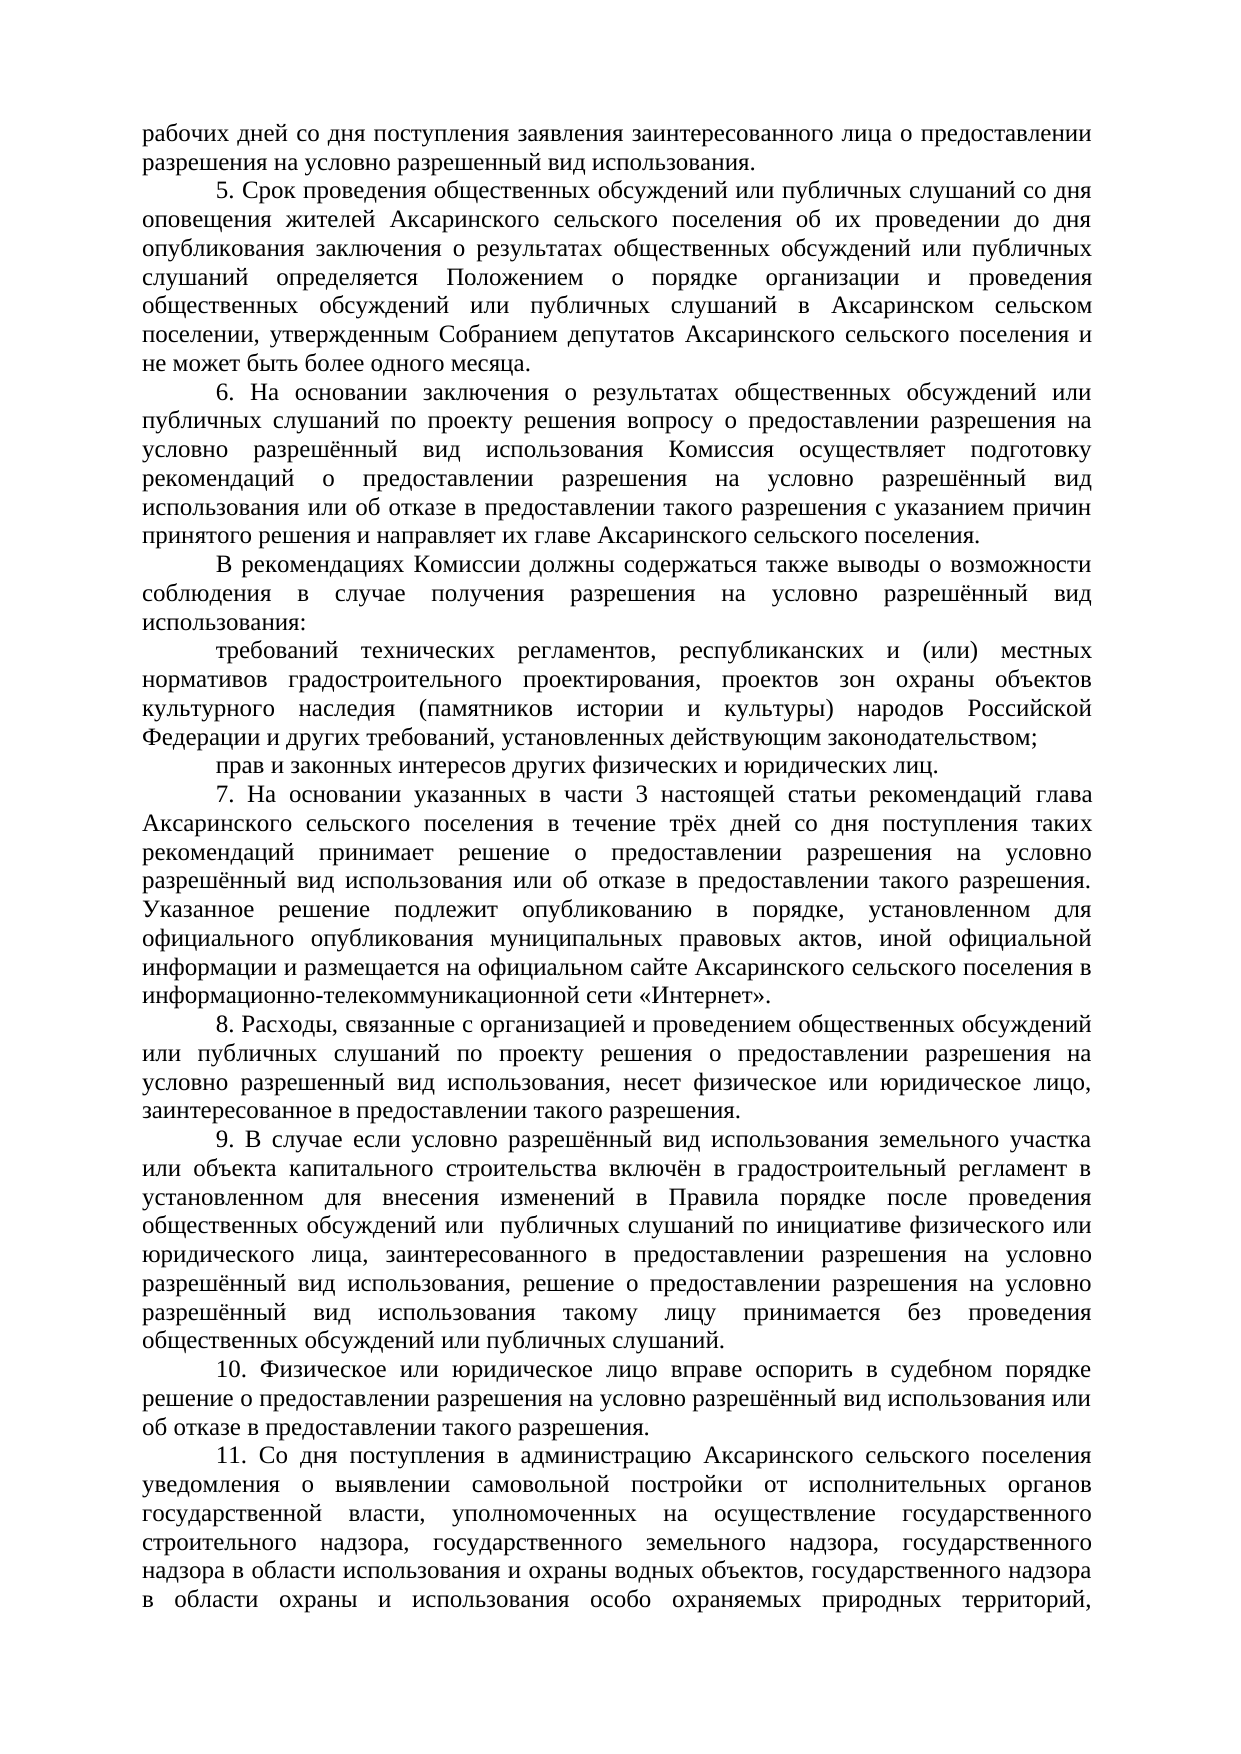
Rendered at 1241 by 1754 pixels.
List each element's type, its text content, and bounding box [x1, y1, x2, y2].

text 8. Расходы, связанные с организацией и проведением общественных обсуждений или публичных слушаний по проекту решения о предоставлении разрешения на условно разрешенный вид использования, несет физическое или юридическое лицо, заинтересованное в предоставлении такого разрешения. [142, 1009, 1092, 1124]
text требований технических регламентов, республиканских и (или) местных нормативов градостроительного проектирования, проектов зон охраны объектов культурного наследия (памятников истории и культуры) народов Российской Федерации и других требований, установленных действующим законодательством; [142, 636, 1092, 751]
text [142, 1441, 1092, 1613]
text 5. Срок проведения общественных обсуждений или публичных слушаний со дня оповещения жителей Аксаринского сельского поселения об их проведении до дня опубликования заключения о результатах общественных обсуждений или публичных слушаний определяется Положением о порядке организации и проведения общественных обсуждений или публичных слушаний в Аксаринском сельском поселении, утвержденным Собранием депутатов Аксаринского сельского поселения и не может быть более одного месяца. [142, 176, 1092, 377]
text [142, 118, 1092, 176]
text В рекомендациях Комиссии должны содержаться также выводы о возможности соблюдения в случае получения разрешения на условно разрешённый вид использования: [142, 549, 1092, 636]
text прав и законных интересов других физических и юридических лиц. [142, 751, 1092, 779]
text 9. В случае если условно разрешённый вид использования земельного участка или объекта капитального строительства включён в градостроительный регламент в установленном для внесения изменений в Правила порядке после проведения общественных обсуждений или публичных слушаний по инициативе физического или юридического лица, заинтересованного в предоставлении разрешения на условно разрешённый вид использования, решение о предоставлении разрешения на условно разрешённый вид использования такому лицу принимается без проведения общественных обсуждений или публичных слушаний. [142, 1124, 1092, 1354]
text 10. Физическое или юридическое лицо вправе оспорить в судебном порядке решение о предоставлении разрешения на условно разрешённый вид использования или об отказе в предоставлении такого разрешения. [142, 1354, 1092, 1441]
text 6. На основании заключения о результатах общественных обсуждений или публичных слушаний по проекту решения вопросу о предоставлении разрешения на условно разрешённый вид использования Комиссия осуществляет подготовку рекомендаций о предоставлении разрешения на условно разрешённый вид использования или об отказе в предоставлении такого разрешения с указанием причин принятого решения и направляет их главе Аксаринского сельского поселения. [142, 377, 1092, 549]
text 7. На основании указанных в части 3 настоящей статьи рекомендаций глава Аксаринского сельского поселения в течение трёх дней со дня поступления таких рекомендаций принимает решение о предоставлении разрешения на условно разрешённый вид использования или об отказе в предоставлении такого разрешения. Указанное решение подлежит опубликованию в порядке, установленном для официального опубликования муниципальных правовых актов, иной официальной информации и размещается на официальном сайте Аксаринского сельского поселения в информационно-телекоммуникационной сети «Интернет». [142, 779, 1092, 1009]
